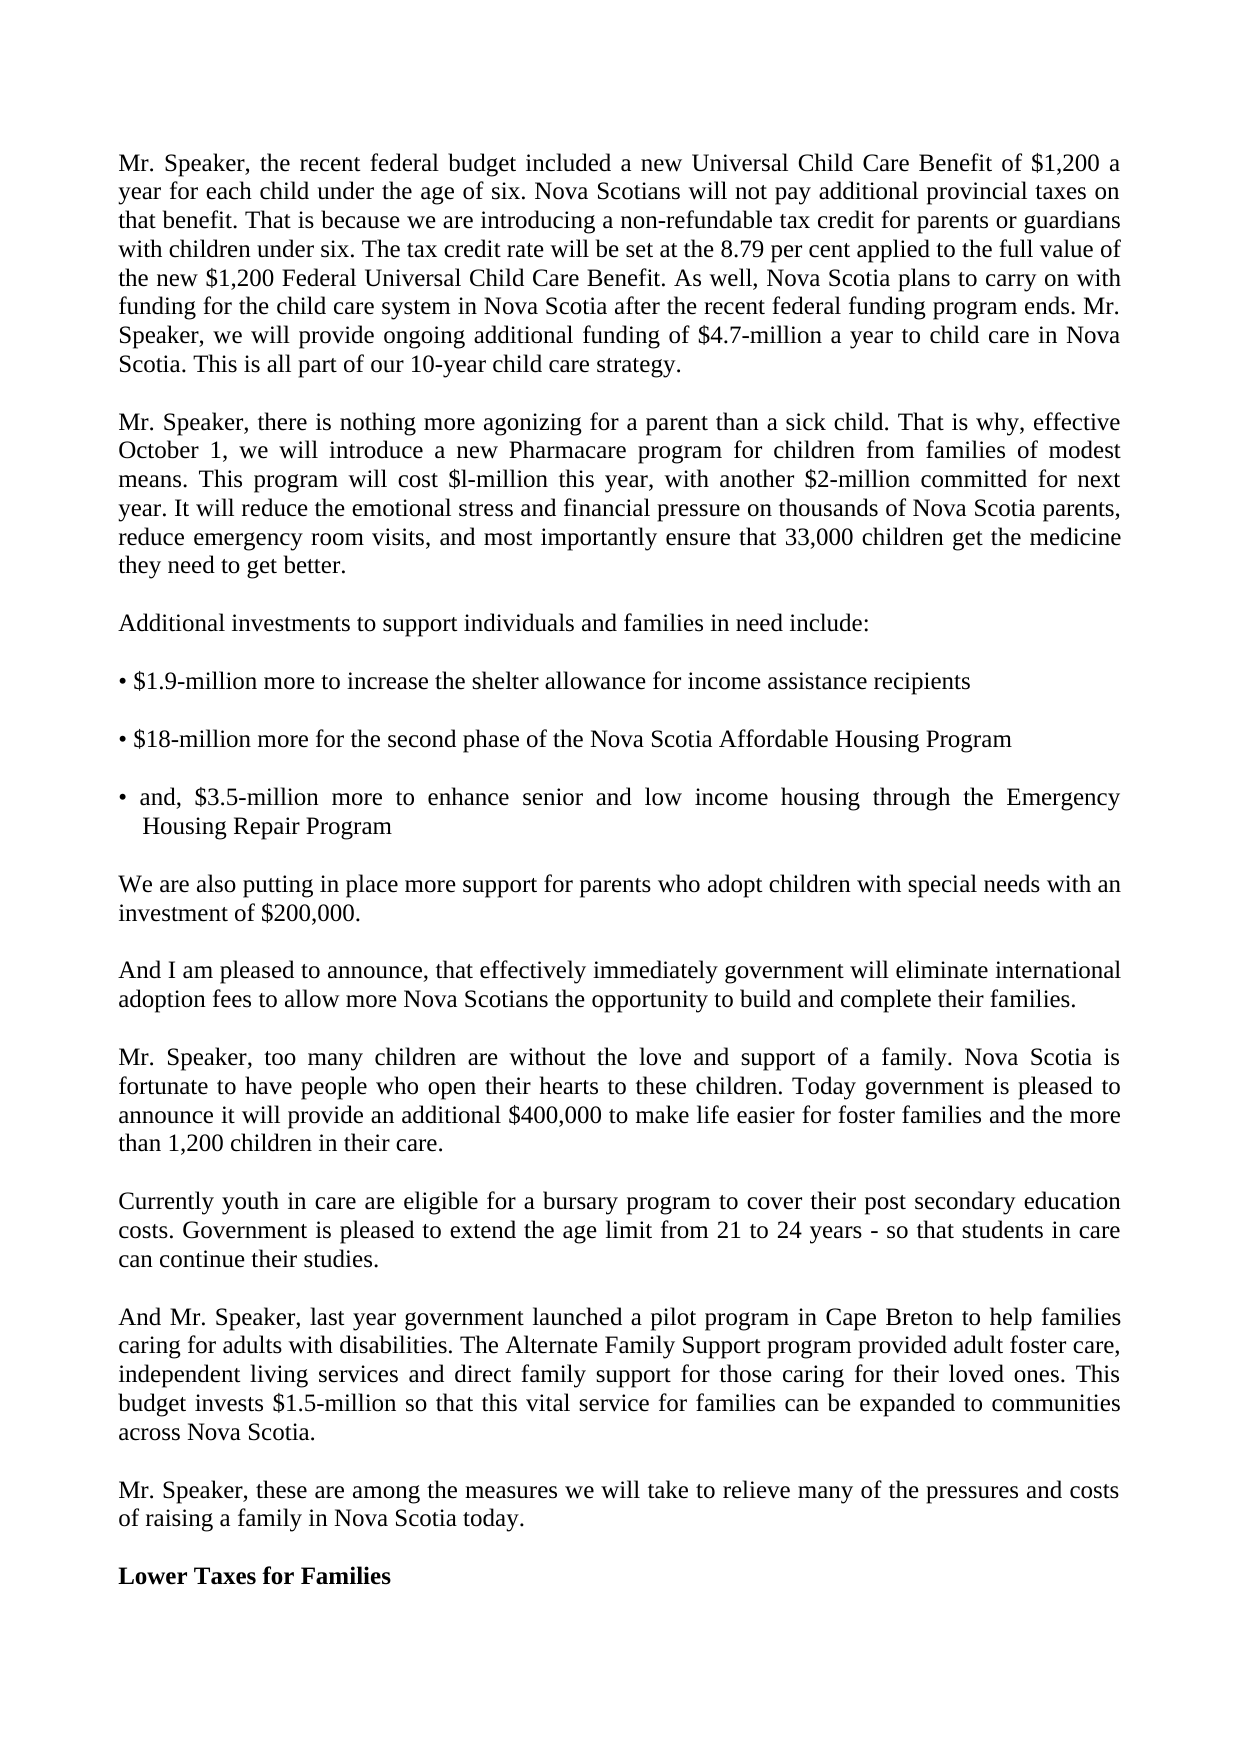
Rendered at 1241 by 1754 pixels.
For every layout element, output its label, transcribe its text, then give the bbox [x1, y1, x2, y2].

text Mr. Speaker, these are among the measures we will take to relieve many of the pressures and costs of raising a family in Nova Scotia today. [118, 1475, 1122, 1532]
text Mr. Speaker, there is nothing more agonizing for a parent than a sick child. That is why, effective October 1, we will introduce a new Pharmacare program for children from families of modest means. This program will cost $l-million this year, with another $2-million committed for next year. It will reduce the emotional stress and financial pressure on thousands of Nova Scotia parents, reduce emergency room visits, and most importantly ensure that 33,000 children get the medicine they need to get better. [118, 407, 1122, 579]
text Mr. Speaker, too many children are without the love and support of a family. Nova Scotia is fortunate to have people who open their hearts to these children. Today government is pleased to announce it will provide an additional $400,000 to make life easier for foster families and the more than 1,200 children in their care. [118, 1042, 1122, 1157]
text • and, $3.5-million more to enhance senior and low income housing through the Emergency Housing Repair Program [118, 782, 1122, 840]
text And I am pleased to announce, that effectively immediately government will eliminate international adoption fees to allow more Nova Scotians the opportunity to build and complete their families. [118, 956, 1122, 1013]
text Mr. Speaker, the recent federal budget included a new Universal Child Care Benefit of $1,200 a year for each child under the age of six. Nova Scotians will not pay additional provincial taxes on that benefit. That is because we are introducing a non-refundable tax credit for parents or guardians with children under six. The tax credit rate will be set at the 8.79 per cent applied to the full value of the new $1,200 Federal Universal Child Care Benefit. As well, Nova Scotia plans to carry on with funding for the child care system in Nova Scotia after the recent federal funding program ends. Mr. Speaker, we will provide ongoing additional funding of $4.7-million a year to child care in Nova Scotia. This is all part of our 10-year child care strategy. [118, 148, 1122, 378]
text Lower Taxes for Families [118, 1561, 1122, 1590]
text And Mr. Speaker, last year government launched a pilot program in Cape Breton to help families caring for adults with disabilities. The Alternate Family Support program provided adult foster care, independent living services and direct family support for those caring for their loved ones. This budget invests $1.5-million so that this vital service for families can be expanded to communities across Nova Scotia. [118, 1302, 1122, 1446]
text Currently youth in care are eligible for a bursary program to cover their post secondary education costs. Government is pleased to extend the age limit from 21 to 24 years - so that students in care can continue their studies. [118, 1186, 1122, 1273]
text We are also putting in place more support for parents who adopt children with special needs with an investment of $200,000. [118, 869, 1122, 926]
text Additional investments to support individuals and families in need include: [118, 608, 1122, 637]
text • $1.9-million more to increase the shelter allowance for income assistance recipients [118, 666, 1122, 695]
text • $18-million more for the second phase of the Nova Scotia Affordable Housing Program [118, 724, 1122, 753]
